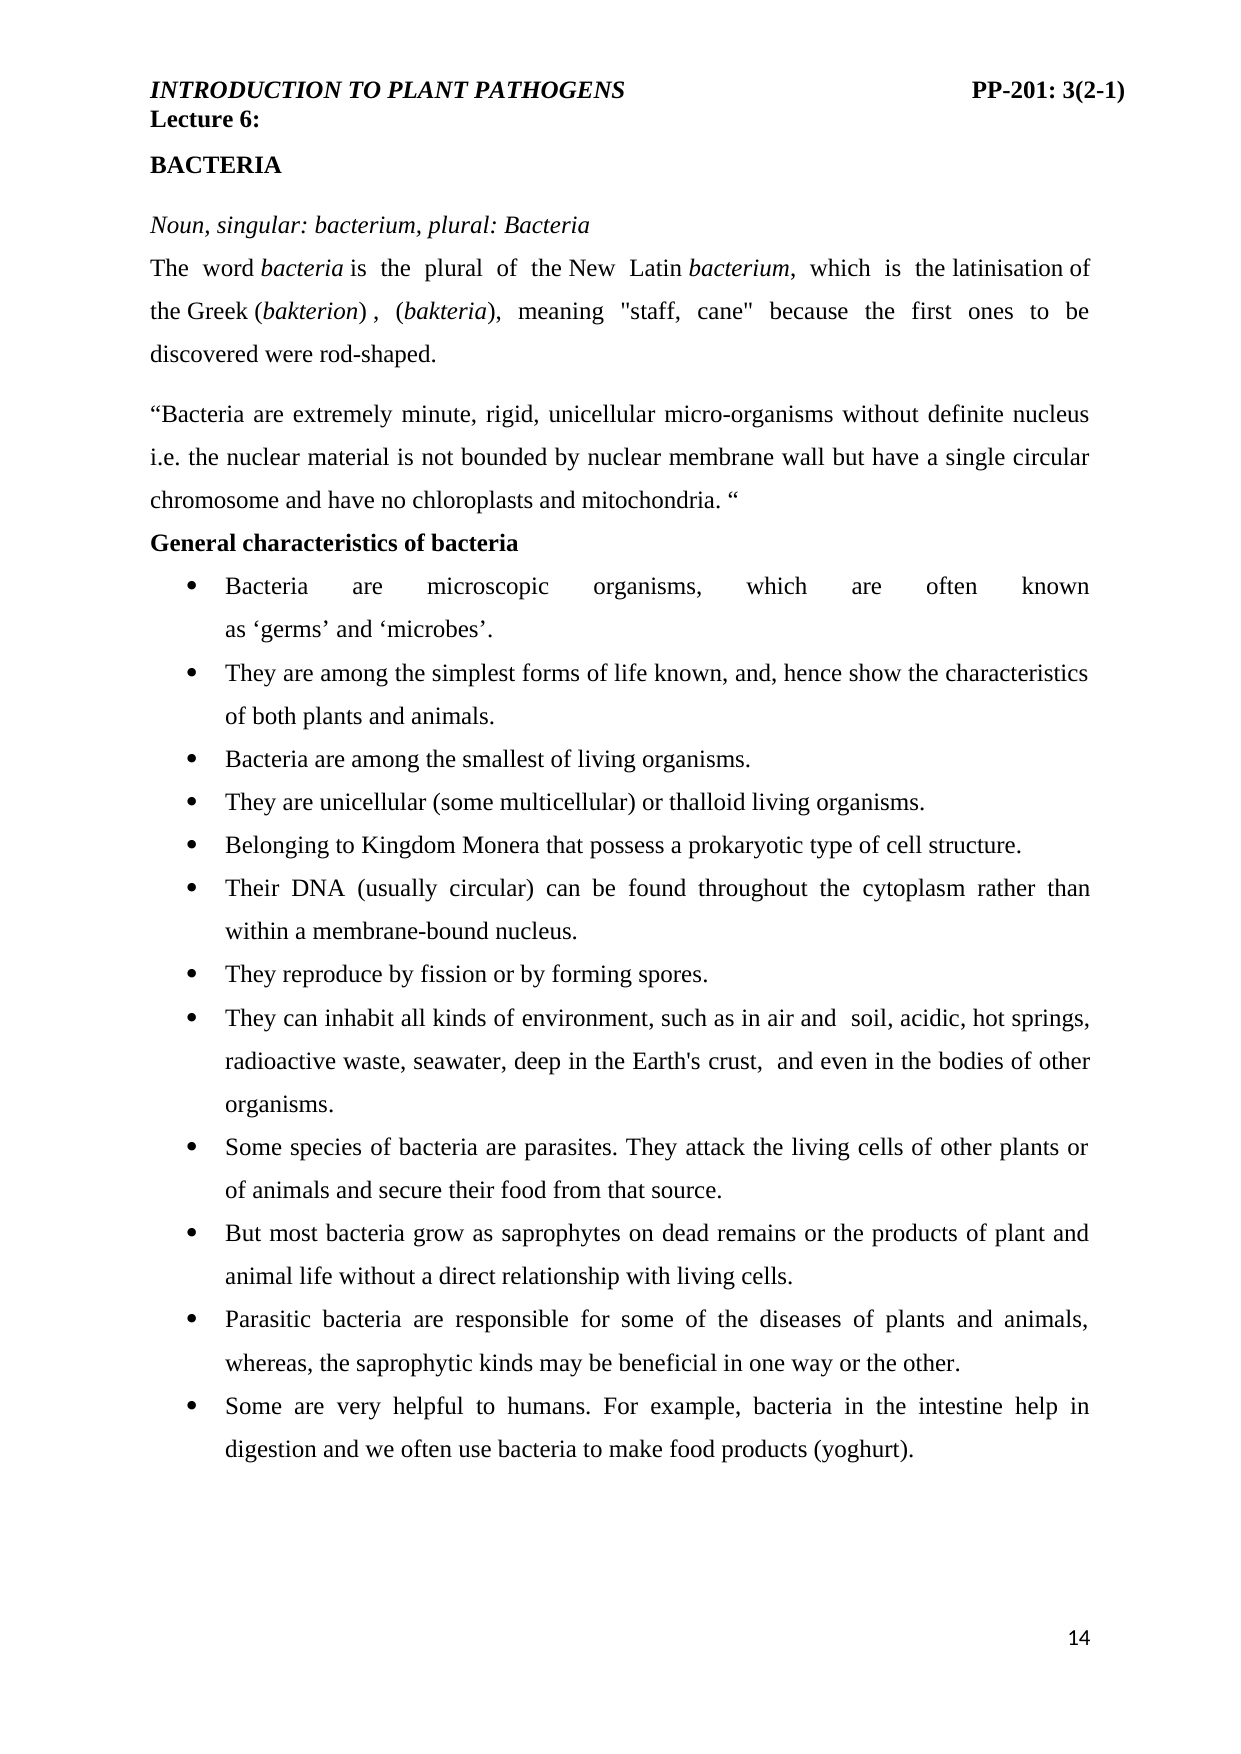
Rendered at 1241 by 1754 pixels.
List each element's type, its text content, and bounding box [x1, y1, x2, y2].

text General characteristics of bacteria [150, 528, 1090, 557]
list Bacteria are among the smallest of living organisms. [187, 744, 1090, 773]
list They reproduce by fission or by forming spores. [187, 959, 1090, 988]
list Bacteria are microscopic organisms, which are often known as ‘germs’ and ‘microbes’. [187, 571, 1090, 643]
text Noun, singular: bacterium, plural: Bacteria [150, 210, 1090, 238]
text “Bacteria are extremely minute, rigid, unicellular micro-organisms without definite nucleus i.e. the nuclear material is not bounded by nuclear membrane wall but have a single circular chromosome and have no chloroplasts and mitochondria. “ [150, 399, 1090, 514]
list Some species of bacteria are parasites. They attack the living cells of other plants or of animals and secure their food from that source. [187, 1132, 1090, 1204]
list Their DNA (usually circular) can be found throughout the cytoplasm rather than within a membrane-bound nucleus. [187, 873, 1090, 945]
list They are unicellular (some multicellular) or thalloid living organisms. [187, 787, 1090, 816]
list Parasitic bacteria are responsible for some of the diseases of plants and animals, whereas, the saprophytic kinds may be beneficial in one way or the other. [187, 1304, 1090, 1376]
list But most bacteria grow as saprophytes on dead remains or the products of plant and animal life without a direct relationship with living cells. [187, 1218, 1090, 1290]
list Some are very helpful to humans. For example, bacteria in the intestine help in digestion and we often use bacteria to make food products (yoghurt). [187, 1391, 1090, 1463]
list Belonging to Kingdom Monera that possess a prokaryotic type of cell structure. [187, 830, 1090, 859]
list They can inhabit all kinds of environment, such as in air and soil, acidic, hot springs, radioactive waste, seawater, deep in the Earth's crust, and even in the bodies of other organisms. [187, 1003, 1090, 1118]
text BACTERIA [150, 150, 1090, 179]
list They are among the simplest forms of life known, and, hence show the characteristics of both plants and animals. [187, 658, 1090, 729]
text The word bacteria is the plural of the New Latin bacterium, which is the latinisation of the Greek (bakterion) , (bakteria), meaning "staff, cane" because the first ones to be discovered were rod-shaped. [150, 282, 1090, 368]
